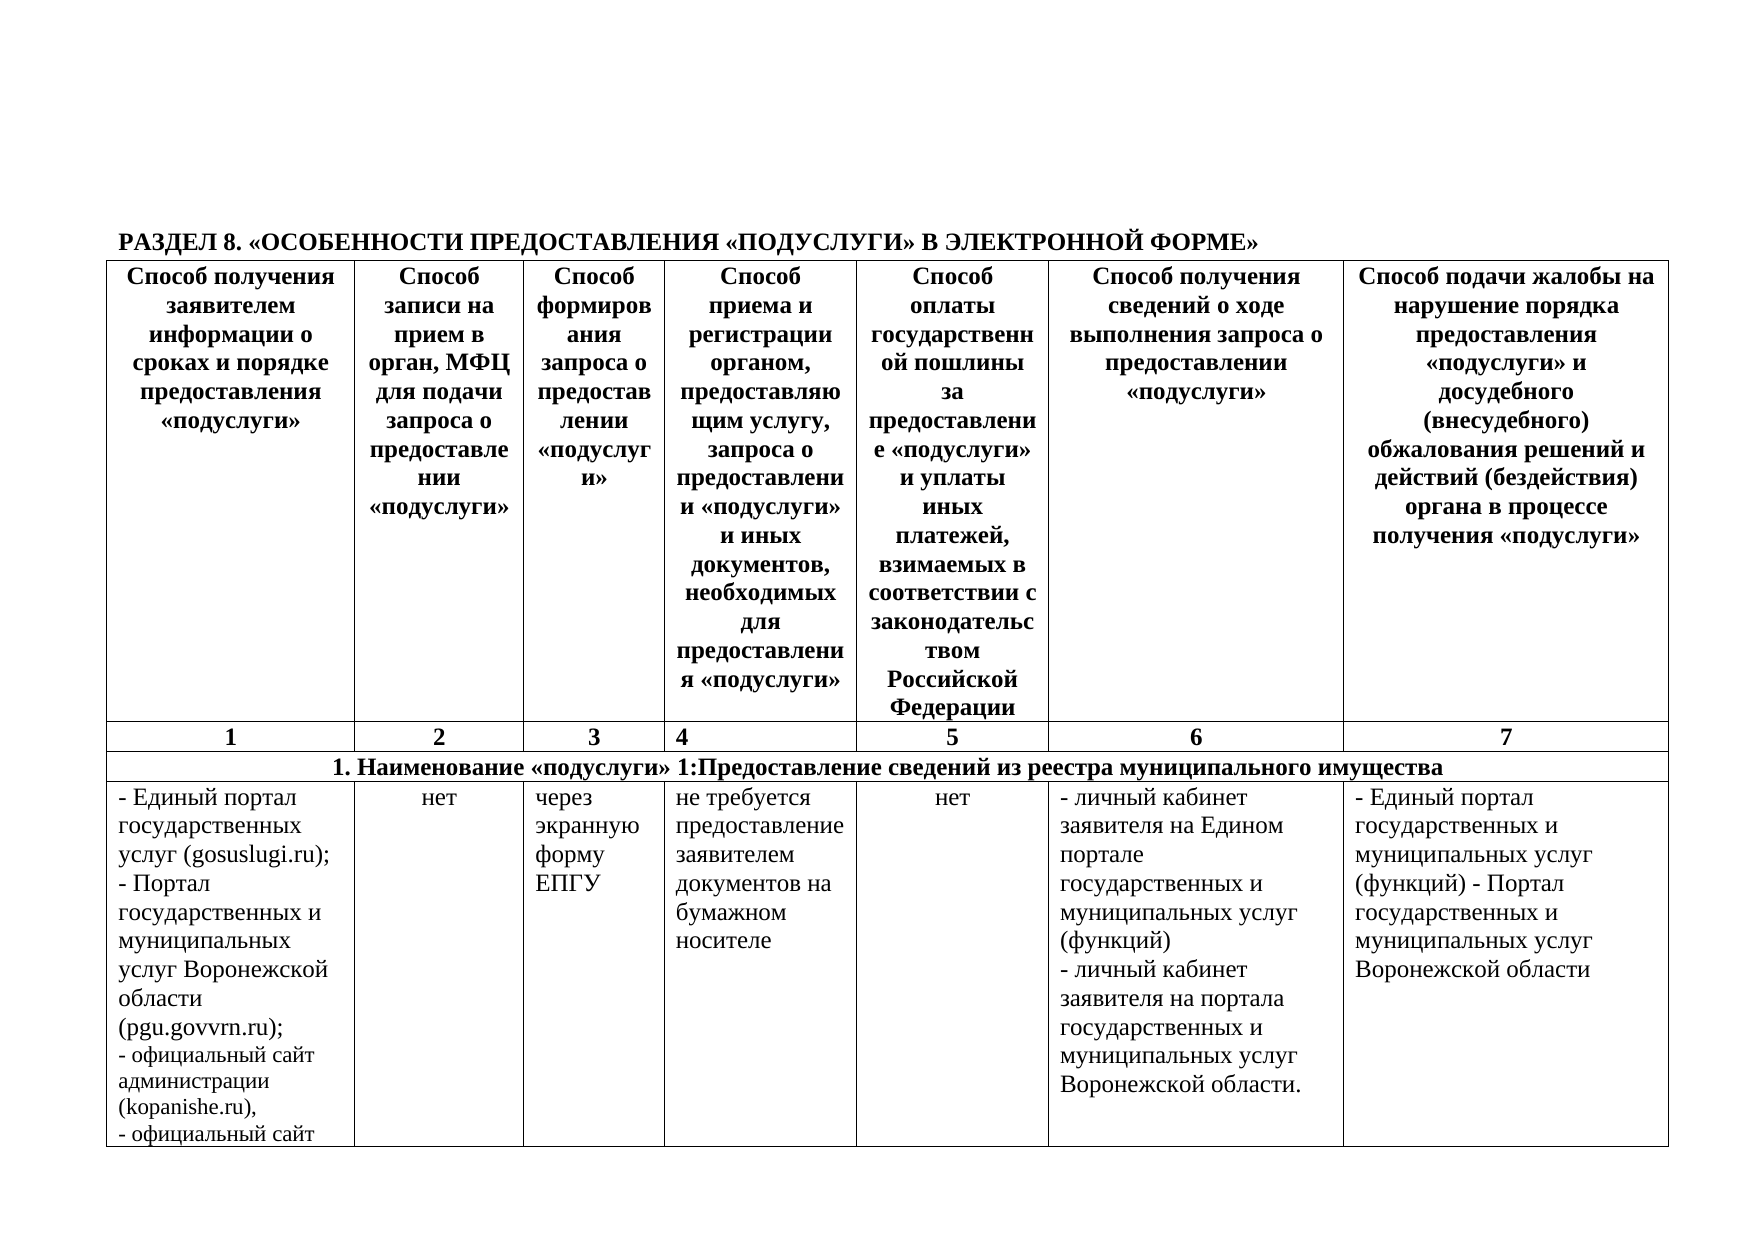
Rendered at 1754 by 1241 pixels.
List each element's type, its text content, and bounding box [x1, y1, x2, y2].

table_cell 1 [107, 722, 354, 751]
table_header Способ получения сведений о ходе выполнения запроса о предоставлении «подуслуги» [1049, 261, 1343, 721]
table_header Способ получения заявителем информации о сроках и порядке предоставления «подуслуги» [107, 261, 354, 721]
table_cell 5 [857, 722, 1048, 751]
table_cell нет [355, 782, 523, 1146]
table_header Способ подачи жалобы на нарушение порядка предоставления «подуслуги» и досудебного (внесудебного) обжалования решений и действий (бездействия) органа в процессе получения «подуслуги» [1344, 261, 1668, 721]
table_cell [524, 782, 664, 1146]
table_header Способ оплаты государственной пошлины за предоставление «подуслуги» и уплаты иных платежей, взимаемых в соответствии с законодательством Российской Федерации [857, 261, 1048, 721]
table_header Способ записи на прием в орган, МФЦ для подачи запроса о предоставлении «подуслуги» [355, 261, 523, 721]
subtitle РАЗДЕЛ 8. «ОСОБЕННОСТИ ПРЕДОСТАВЛЕНИЯ «ПОДУСЛУГИ» В ЭЛЕКТРОННОЙ ФОРМЕ» [118, 227, 1636, 256]
table_cell 1. Наименование «подуслуги» 1:Предоставление сведений из реестра муниципального имущества [107, 752, 1668, 781]
table_cell 2 [355, 722, 523, 751]
table_cell 7 [1344, 722, 1668, 751]
table_cell нет [857, 782, 1048, 1146]
table_cell 4 [665, 722, 856, 751]
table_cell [1344, 782, 1668, 1146]
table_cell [665, 782, 856, 1146]
table_header Способ приема и регистрации органом, предоставляющим услугу, запроса о предоставлении «подуслуги» и иных документов, необходимых для предоставления «подуслуги» [665, 261, 856, 721]
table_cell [1049, 782, 1343, 1146]
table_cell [107, 782, 354, 1146]
table_cell 6 [1049, 722, 1343, 751]
table_cell 3 [524, 722, 664, 751]
table_header Способ формирования запроса о предоставлении «подуслуги» [524, 261, 664, 721]
